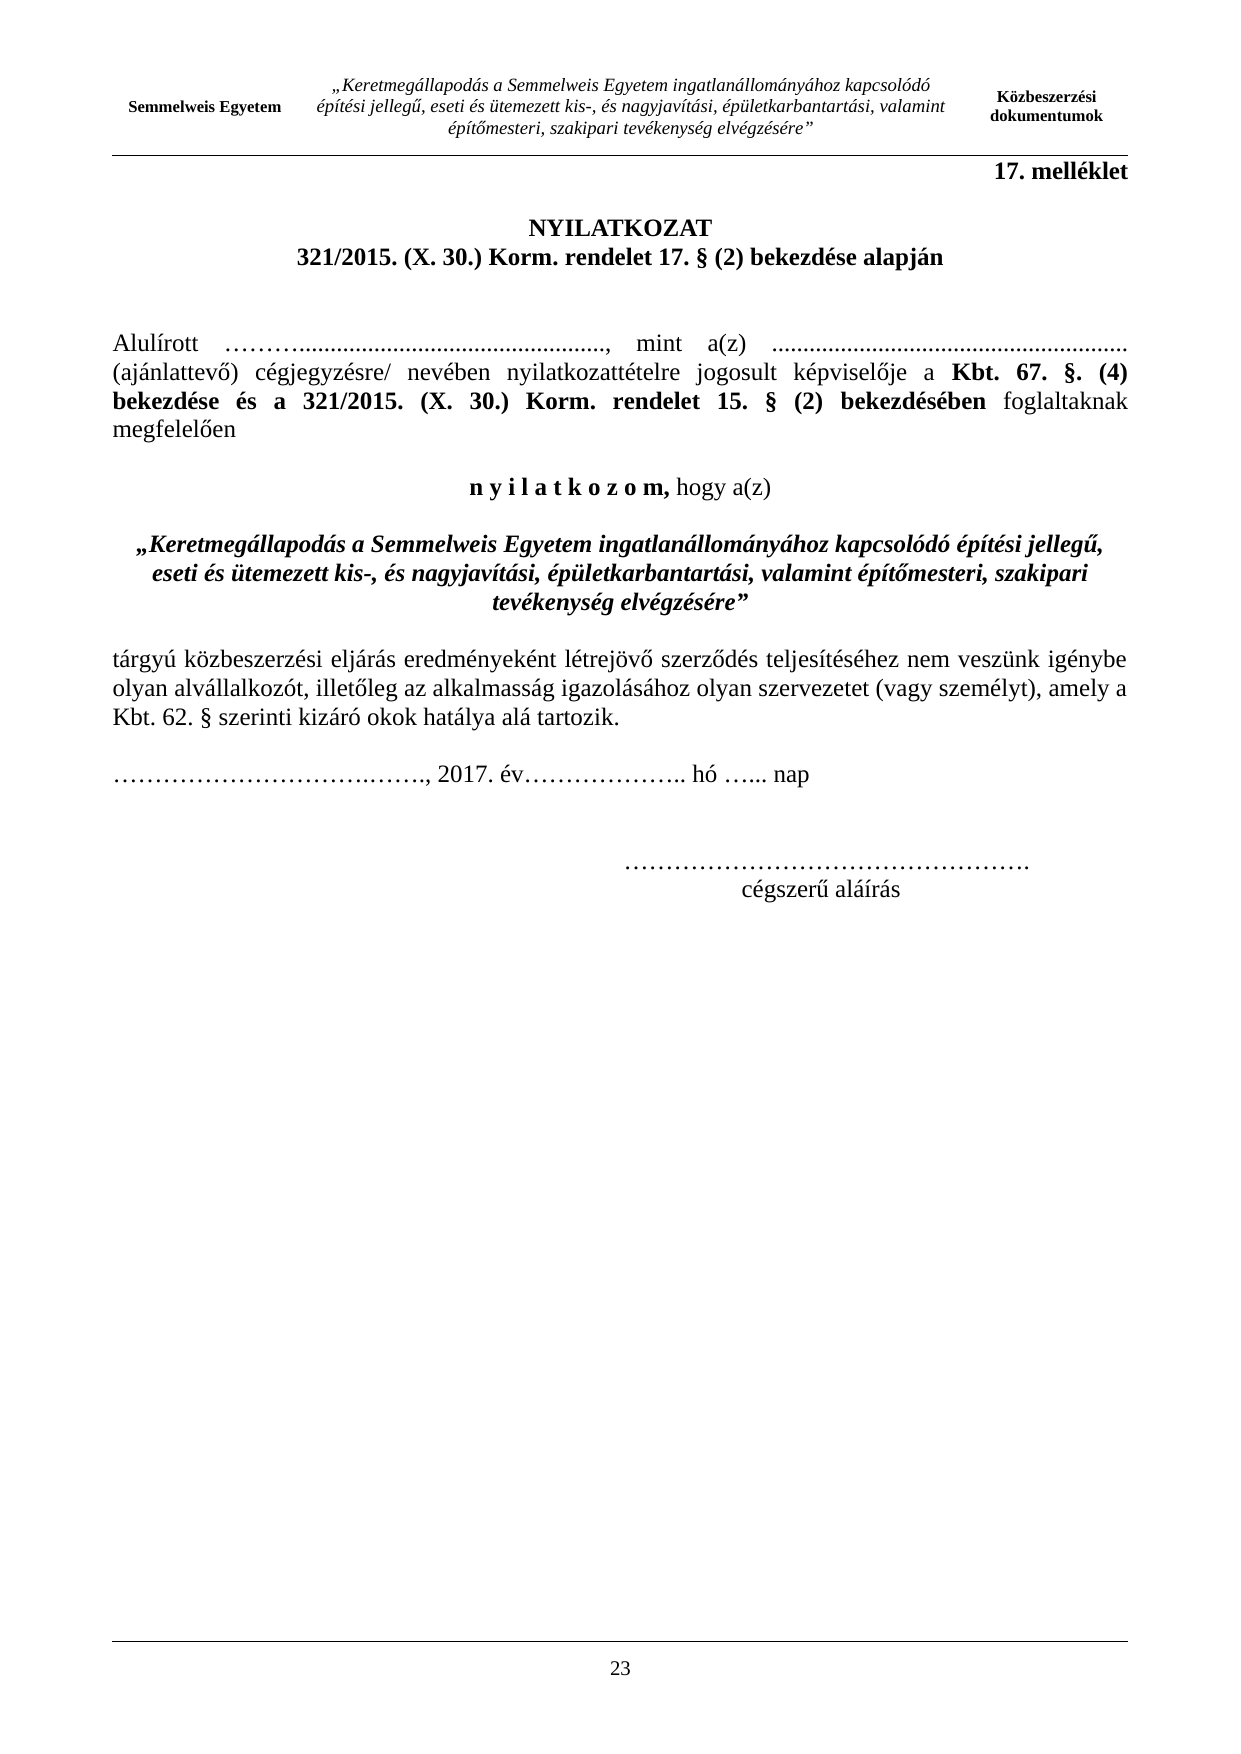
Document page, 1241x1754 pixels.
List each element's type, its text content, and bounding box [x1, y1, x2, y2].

text tárgyú közbeszerzési eljárás eredményeként létrejövő szerződés teljesítéséhez nem veszünk igénybe olyan alvállalkozót, illetőleg az alkalmasság igazolásához olyan szervezetet (vagy személyt), amely a Kbt. 62. § szerinti kizáró okok hatálya alá tartozik. [112, 644, 1128, 731]
text 321/2015. (X. 30.) Korm. rendelet 17. § (2) bekezdése alapján [112, 242, 1128, 271]
text „Keretmegállapodás a Semmelweis Egyetem ingatlanállományához kapcsolódó építési jellegű, eseti és ütemezett kis-, és nagyjavítási, épületkarbantartási, valamint építőmesteri, szakipari tevékenység elvégzésére” [112, 529, 1128, 616]
text cégszerű aláírás [112, 874, 1128, 903]
text 17. melléklet [112, 156, 1128, 184]
text NYILATKOZAT [112, 213, 1128, 242]
text n y i l a t k o z o m, hogy a(z) [112, 472, 1128, 501]
text …………………………………………. [112, 846, 1128, 874]
text ………………………….……., 2017. év……………….. hó …... nap [112, 759, 1128, 788]
text Alulírott ………................................................., mint a(z) ......................................................... (ajánlattevő) cégjegyzésre/ nevében nyilatkozattételre jogosult képviselője a Kbt. 67. §. (4) bekezdése és a 321/2015. (X. 30.) Korm. rendelet 15. § (2) bekezdésében foglaltaknak megfelelően [112, 328, 1128, 443]
